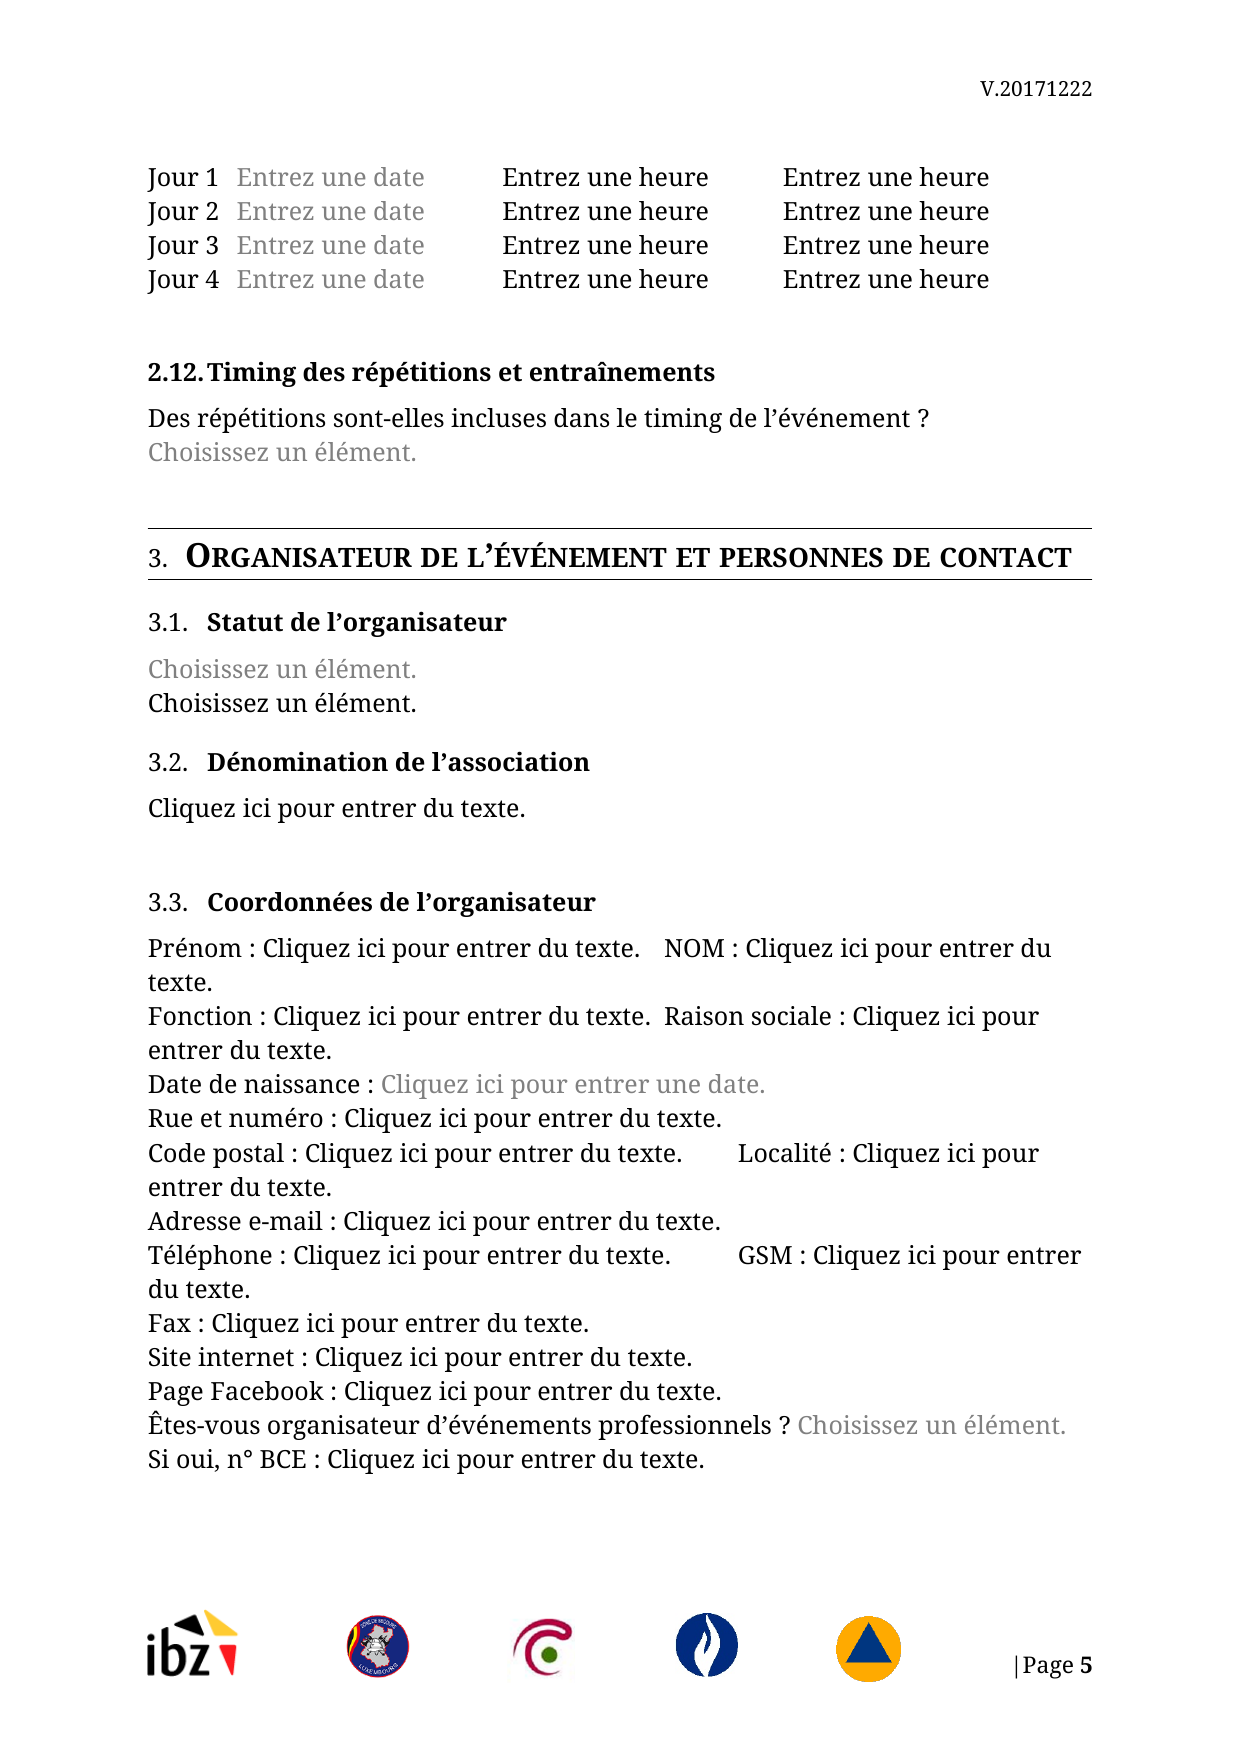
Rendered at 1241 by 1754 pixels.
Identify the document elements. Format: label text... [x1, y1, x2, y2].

text Rue et numéro : [148, 1101, 1092, 1135]
subtitle Statut de l’organisateur [148, 605, 1092, 639]
text Jour 2 [148, 193, 1092, 227]
picture [345, 1613, 410, 1678]
text Fax : [148, 1306, 1092, 1339]
picture [675, 1613, 738, 1677]
text Site internet : [148, 1339, 1092, 1374]
text Des répétitions sont-elles incluses dans le timing de l’événement ? [148, 401, 1092, 435]
text Date de naissance : [148, 1067, 1092, 1101]
text Prénom : NOM : [148, 931, 1092, 999]
picture [507, 1612, 575, 1683]
subtitle Organisateur de l’événement et personnes de contact [148, 529, 1092, 579]
text Téléphone : GSM : [148, 1237, 1092, 1306]
text Si oui, n° BCE : [148, 1442, 1092, 1476]
text Code postal : Localité : [148, 1135, 1092, 1203]
text Êtes-vous organisateur d’événements professionnels ? [148, 1408, 1092, 1442]
text Jour 4 [148, 261, 1092, 295]
picture [146, 1609, 246, 1678]
picture [836, 1616, 901, 1682]
text Jour 1 [148, 159, 1092, 193]
subtitle Dénomination de l’association [148, 744, 1092, 779]
text Adresse e-mail : [148, 1203, 1092, 1237]
subtitle Coordonnées de l’organisateur [148, 884, 1092, 918]
text Jour 3 [148, 227, 1092, 261]
text Fonction : Raison sociale : [148, 999, 1092, 1067]
text Page Facebook : [148, 1374, 1092, 1408]
subtitle Timing des répétitions et entraînements [148, 354, 1092, 388]
